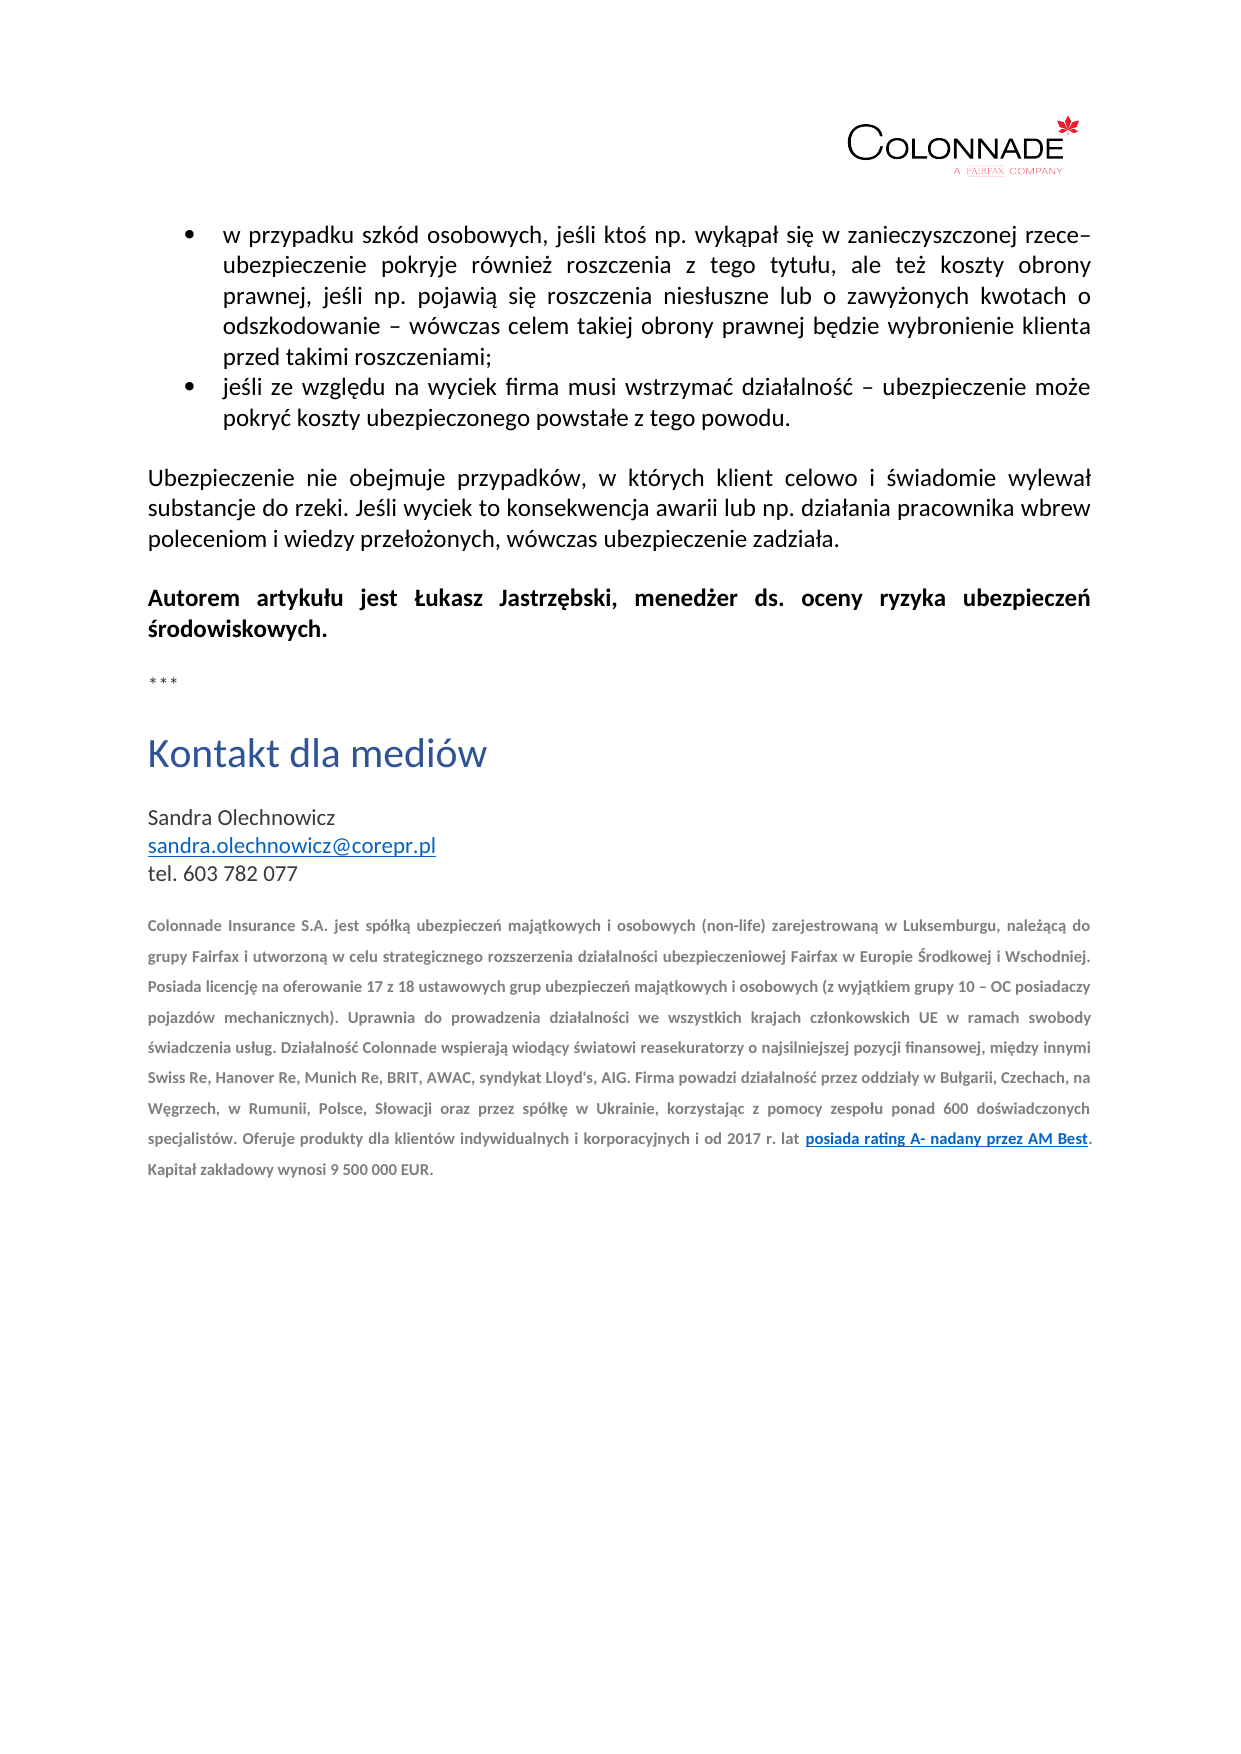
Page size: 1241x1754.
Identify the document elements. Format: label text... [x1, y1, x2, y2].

text *** [148, 673, 1092, 698]
subtitle Kontakt dla mediów [148, 727, 1092, 778]
text Ubezpieczenie nie obejmuje przypadków, w których klient celowo i świadomie wylewał substancje do rzeki. Jeśli wyciek to konsekwencja awarii lub np. działania pracownika wbrew poleceniom i wiedzy przełożonych, wówczas ubezpieczenie zadziała. [148, 462, 1092, 553]
picture [834, 73, 1093, 219]
text Autorem artykułu jest Łukasz Jastrzębski, menedżer ds. oceny ryzyka ubezpieczeń środowiskowych. [148, 582, 1092, 643]
text tel. 603 782 077 [148, 859, 1092, 888]
text Colonnade Insurance S.A. jest spółką ubezpieczeń majątkowych i osobowych (non-life) zarejestrowaną w Luksemburgu, należącą do grupy Fairfax i utworzoną w celu strategicznego rozszerzenia działalności ubezpieczeniowej Fairfax w Europie Środkowej i Wschodniej. Posiada licencję na oferowanie 17 z 18 ustawowych grup ubezpieczeń majątkowych i osobowych (z wyjątkiem grupy 10 – OC posiadaczy pojazdów mechanicznych). Uprawnia do prowadzenia działalności we wszystkich krajach członkowskich UE w ramach swobody świadczenia usług. Działalność Colonnade wspierają wiodący światowi reasekuratorzy o najsilniejszej pozycji finansowej, między innymi Swiss Re, Hanover Re, Munich Re, BRIT, AWAC, syndykat Lloyd's, AIG. Firma powadzi działalność przez oddziały w Bułgarii, Czechach, na Węgrzech, w Rumunii, Polsce, Słowacji oraz przez spółkę w Ukrainie, korzystając z pomocy zespołu ponad 600 doświadczonych specjalistów. Oferuje produkty dla klientów indywidualnych i korporacyjnych i od 2017 r. lat posiada rating A- nadany przez AM Best. Kapitał zakładowy wynosi 9 500 000 EUR. [148, 916, 1092, 1179]
text sandra.olechnowicz@corepr.pl [148, 832, 1092, 859]
list jeśli ze względu na wyciek firma musi wstrzymać działalność – ubezpieczenie może pokryć koszty ubezpieczonego powstałe z tego powodu. [185, 372, 1092, 433]
text Sandra Olechnowicz [148, 803, 1092, 832]
list w przypadku szkód osobowych, jeśli ktoś np. wykąpał się w zanieczyszczonej rzece– ubezpieczenie pokryje również roszczenia z tego tytułu, ale też koszty obrony prawnej, jeśli np. pojawią się roszczenia niesłuszne lub o zawyżonych kwotach o odszkodowanie – wówczas celem takiej obrony prawnej będzie wybronienie klienta przed takimi roszczeniami; [185, 219, 1092, 372]
